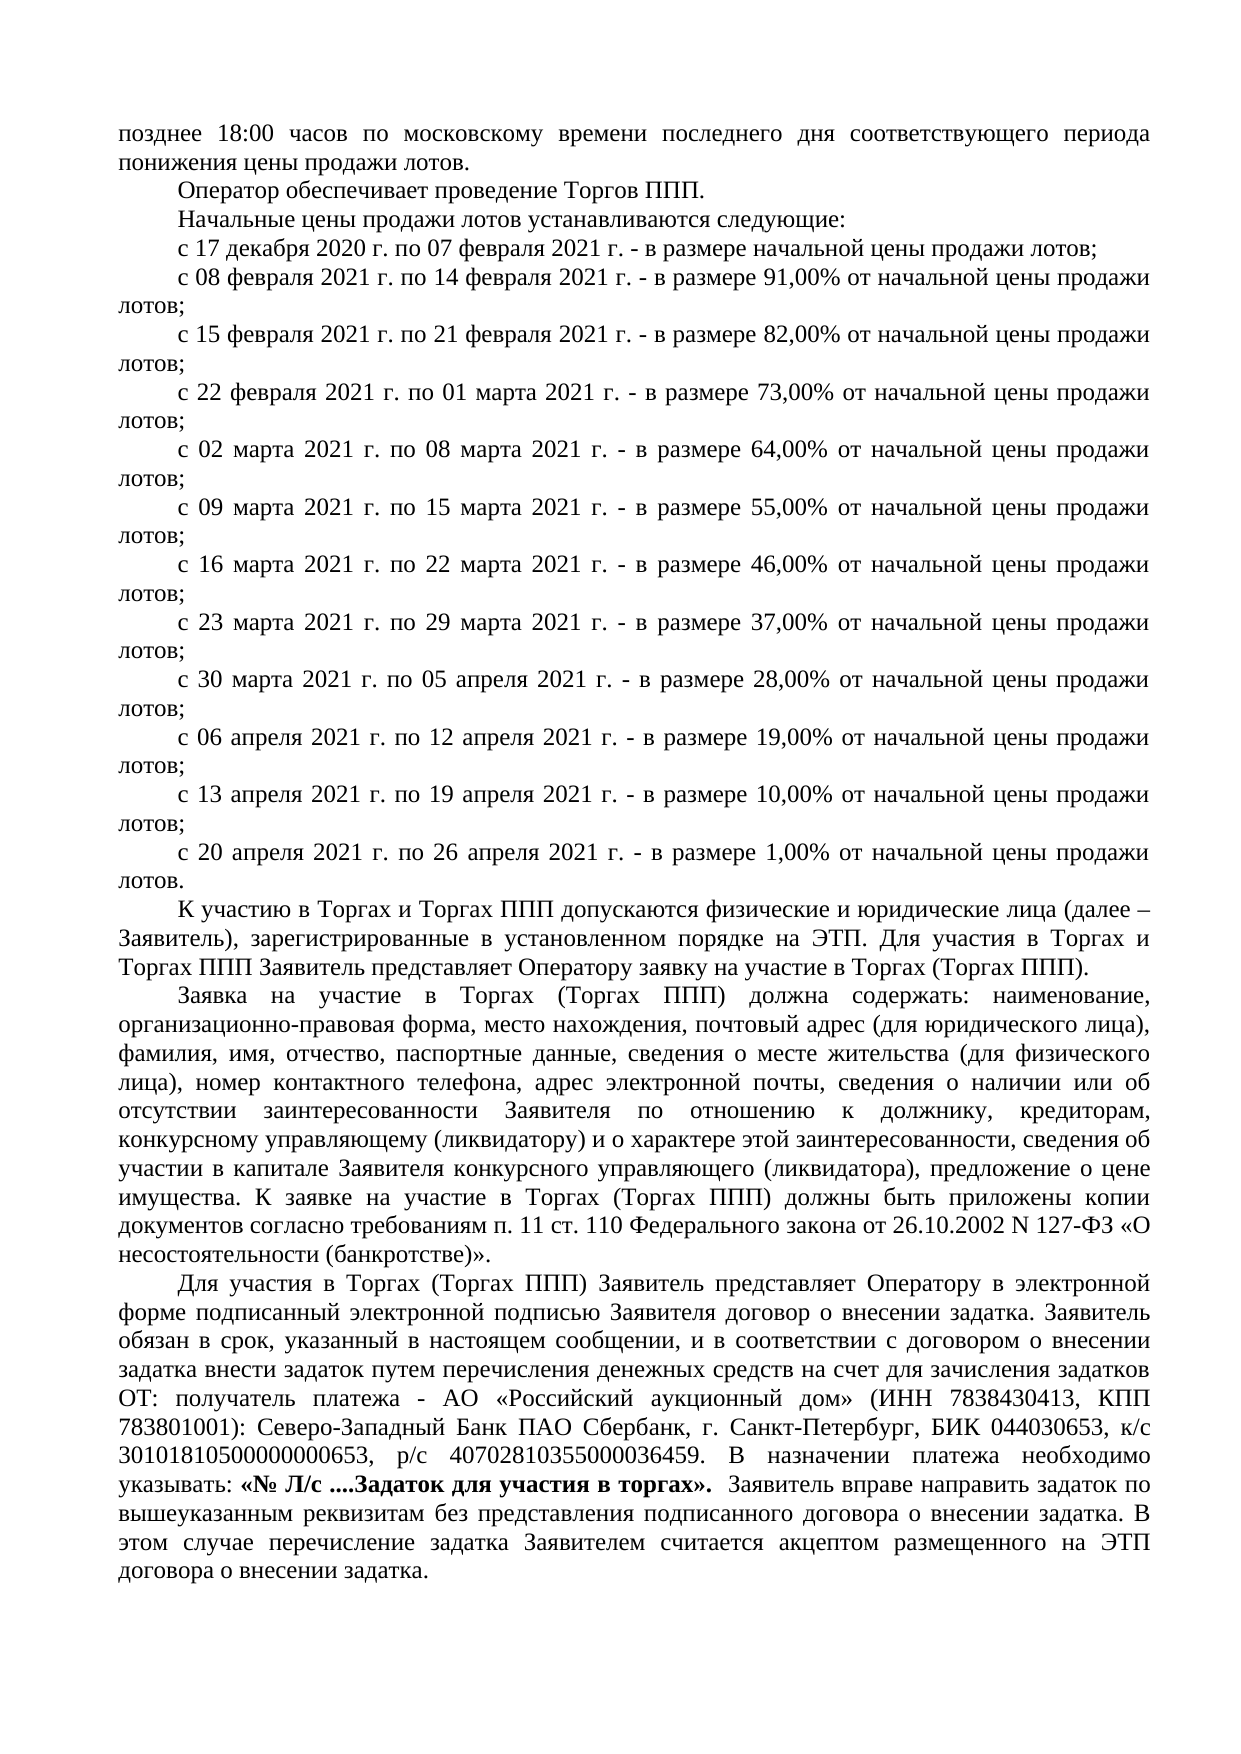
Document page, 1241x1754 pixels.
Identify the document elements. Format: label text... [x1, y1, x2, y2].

text с 30 марта 2021 г. по 05 апреля 2021 г. - в размере 28,00% от начальной цены продажи лотов; [118, 664, 1151, 722]
text с 09 марта 2021 г. по 15 марта 2021 г. - в размере 55,00% от начальной цены продажи лотов; [118, 492, 1151, 549]
text Начальные цены продажи лотов устанавливаются следующие: [118, 204, 1151, 233]
text с 13 апреля 2021 г. по 19 апреля 2021 г. - в размере 10,00% от начальной цены продажи лотов; [118, 779, 1151, 837]
text с 06 апреля 2021 г. по 12 апреля 2021 г. - в размере 19,00% от начальной цены продажи лотов; [118, 722, 1151, 779]
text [118, 118, 1151, 176]
text с 22 февраля 2021 г. по 01 марта 2021 г. - в размере 73,00% от начальной цены продажи лотов; [118, 377, 1151, 434]
text с 15 февраля 2021 г. по 21 февраля 2021 г. - в размере 82,00% от начальной цены продажи лотов; [118, 319, 1151, 377]
text Заявка на участие в Торгах (Торгах ППП) должна содержать: наименование, организационно-правовая форма, место нахождения, почтовый адрес (для юридического лица), фамилия, имя, отчество, паспортные данные, сведения о месте жительства (для физического лица), номер контактного телефона, адрес электронной почты, сведения о наличии или об отсутствии заинтересованности Заявителя по отношению к должнику, кредиторам, конкурсному управляющему (ликвидатору) и о характере этой заинтересованности, сведения об участии в капитале Заявителя конкурсного управляющего (ликвидатора), предложение о цене имущества. К заявке на участие в Торгах (Торгах ППП) должны быть приложены копии документов согласно требованиям п. 11 ст. 110 Федерального закона от 26.10.2002 N 127-ФЗ «О несостоятельности (банкротстве)». [118, 981, 1151, 1268]
text с 23 марта 2021 г. по 29 марта 2021 г. - в размере 37,00% от начальной цены продажи лотов; [118, 607, 1151, 664]
text с 16 марта 2021 г. по 22 марта 2021 г. - в размере 46,00% от начальной цены продажи лотов; [118, 549, 1151, 607]
text Для участия в Торгах (Торгах ППП) Заявитель представляет Оператору в электронной форме подписанный электронной подписью Заявителя договор о внесении задатка. Заявитель обязан в срок, указанный в настоящем сообщении, и в соответствии с договором о внесении задатка внести задаток путем перечисления денежных средств на счет для зачисления задатков ОТ: получатель платежа - АО «Российский аукционный дом» (ИНН 7838430413, КПП 783801001): Северо-Западный Банк ПАО Сбербанк, г. Санкт-Петербург, БИК 044030653, к/с 30101810500000000653, р/с 40702810355000036459. В назначении платежа необходимо указывать: «№ Л/с ....Задаток для участия в торгах». Заявитель вправе направить задаток по вышеуказанным реквизитам без представления подписанного договора о внесении задатка. В этом случае перечисление задатка Заявителем считается акцептом размещенного на ЭТП договора о внесении задатка. [118, 1268, 1151, 1584]
text с 08 февраля 2021 г. по 14 февраля 2021 г. - в размере 91,00% от начальной цены продажи лотов; [118, 262, 1151, 319]
text с 20 апреля 2021 г. по 26 апреля 2021 г. - в размере 1,00% от начальной цены продажи лотов. [118, 837, 1151, 894]
text К участию в Торгах и Торгах ППП допускаются физические и юридические лица (далее – Заявитель), зарегистрированные в установленном порядке на ЭТП. Для участия в Торгах и Торгах ППП Заявитель представляет Оператору заявку на участие в Торгах (Торгах ППП). [118, 894, 1151, 981]
text Оператор обеспечивает проведение Торгов ППП. [118, 176, 1151, 204]
text с 02 марта 2021 г. по 08 марта 2021 г. - в размере 64,00% от начальной цены продажи лотов; [118, 434, 1151, 492]
text с 17 декабря 2020 г. по 07 февраля 2021 г. - в размере начальной цены продажи лотов; [118, 233, 1151, 262]
